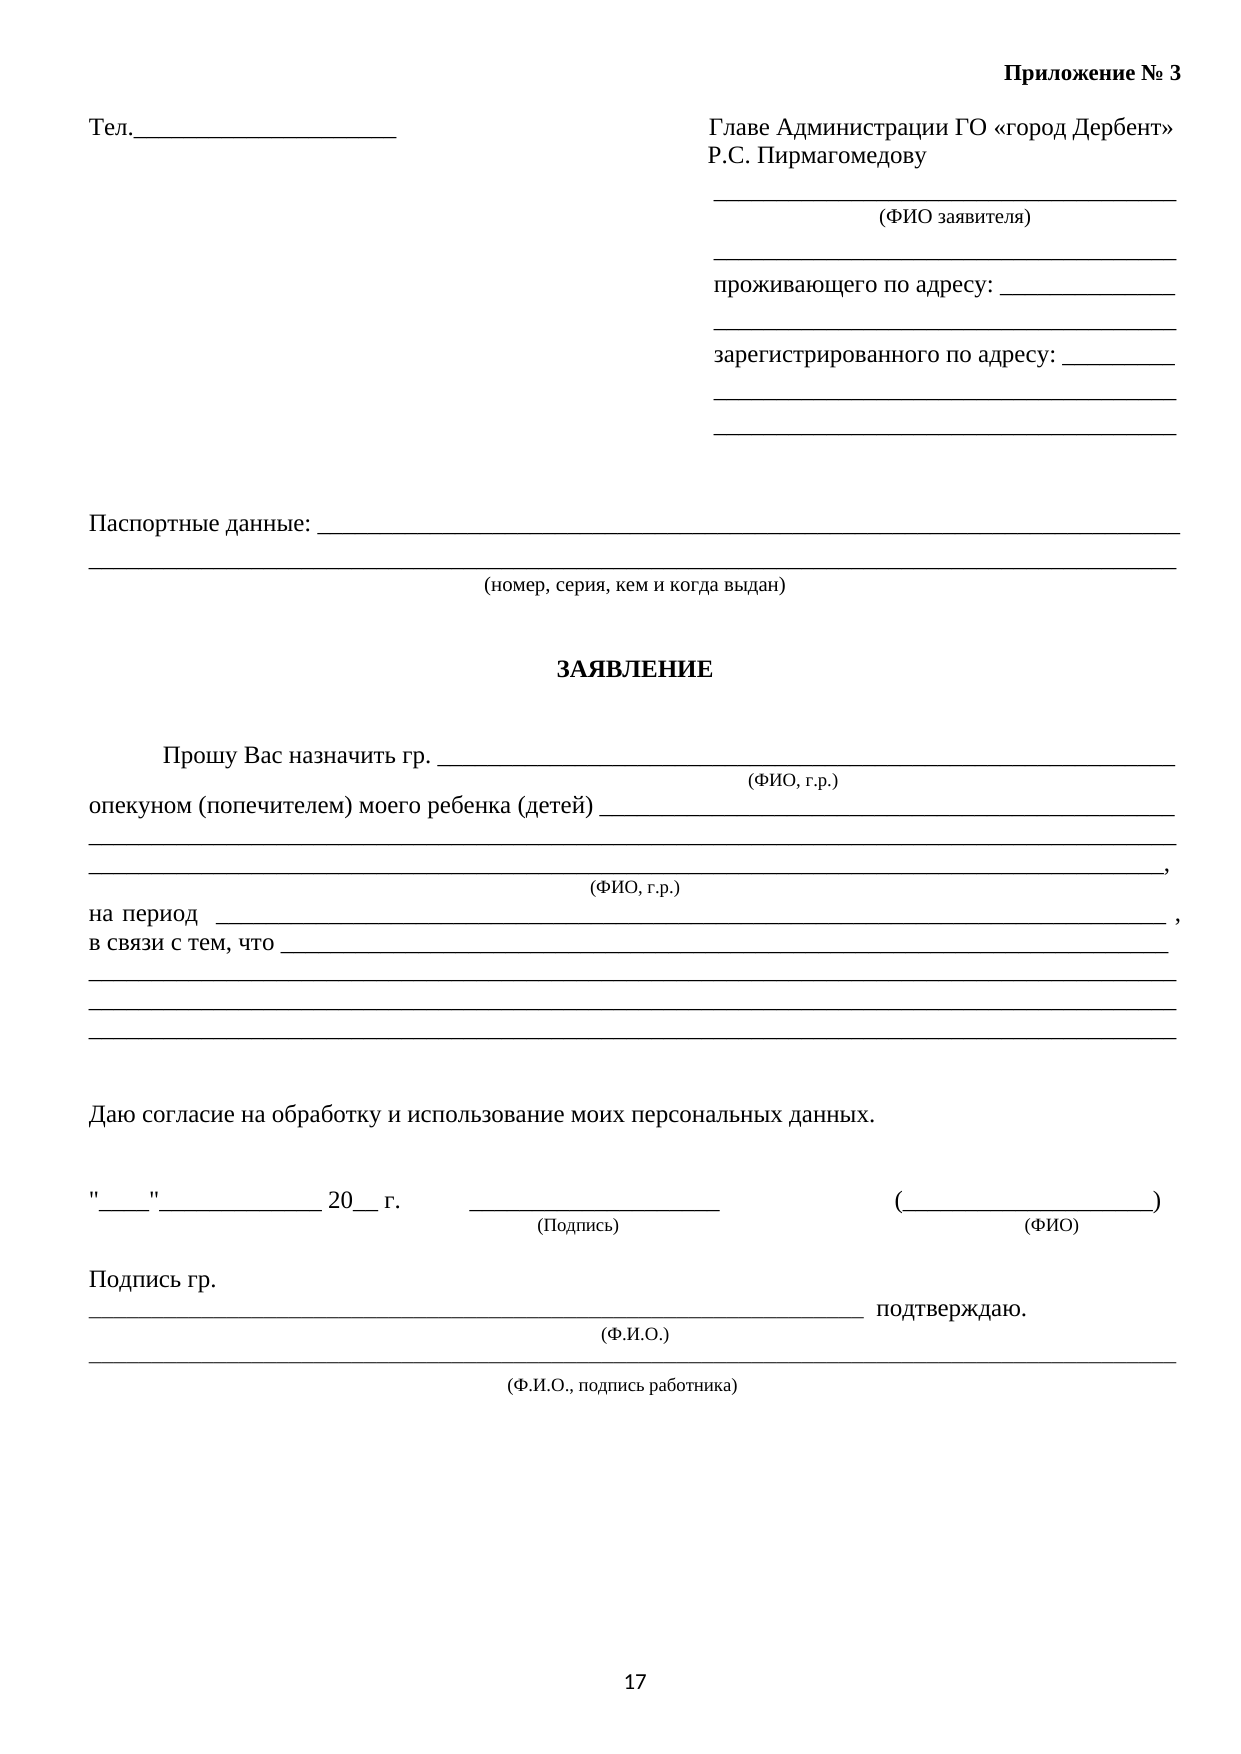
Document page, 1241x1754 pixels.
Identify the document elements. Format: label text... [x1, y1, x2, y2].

text _____________________________________ [89, 409, 1181, 438]
text зарегистрированного по адресу: _________ [89, 339, 1181, 368]
text (Ф.И.О.) [89, 1323, 1181, 1344]
text _______________________________________________________________________________________ [89, 543, 1181, 572]
text (Ф.И.О., подпись работника) [89, 1368, 1181, 1397]
text на период ____________________________________________________________________________ , в связи с тем, что _______________________________________________________________________ [89, 898, 1181, 956]
text (номер, серия, кем и когда выдан) [89, 572, 1181, 596]
text ЗАЯВЛЕНИЕ [89, 654, 1181, 682]
text (ФИО, г.р.) [89, 876, 1181, 898]
text ______________________________________________________________ подтверждаю. [89, 1293, 1181, 1323]
text _______________________________________________________________________________________ [89, 819, 1181, 848]
text проживающего по адресу: ______________ [89, 269, 1181, 298]
text _______________________________________________________________________________________ [89, 1344, 1181, 1368]
text Подпись гр. [89, 1264, 1181, 1293]
text _____________________________________ [89, 176, 1181, 204]
text _______________________________________________________________________________________ [89, 956, 1181, 984]
text "____"_____________ 20__ г. ____________________ (____________________) [89, 1186, 1181, 1214]
text _____________________________________ [89, 374, 1181, 403]
text (ФИО заявителя) [738, 204, 1181, 228]
text Р.С. Пирмагомедову [89, 141, 1181, 169]
text (ФИО, г.р.) [89, 769, 1181, 790]
text _______________________________________________________________________________________ [89, 984, 1181, 1013]
text Тел._____________________ Главе Администрации ГО «город Дербент» [89, 112, 1181, 141]
text _______________________________________________________________________________________ [89, 1013, 1181, 1042]
text опекуном (попечителем) моего ребенка (детей) ______________________________________________ [89, 790, 1181, 819]
text _____________________________________ [89, 304, 1181, 333]
text Паспортные данные: _____________________________________________________________________ [89, 508, 1181, 537]
text Прошу Вас назначить гр. ___________________________________________________________ [89, 740, 1181, 769]
text Даю согласие на обработку и использование моих персональных данных. [89, 1099, 1181, 1128]
text _____________________________________ [89, 234, 1181, 263]
text (Подпись) (ФИО) [89, 1214, 1181, 1236]
text ______________________________________________________________________________________, [89, 848, 1181, 876]
text Приложение № 3 [89, 59, 1181, 85]
